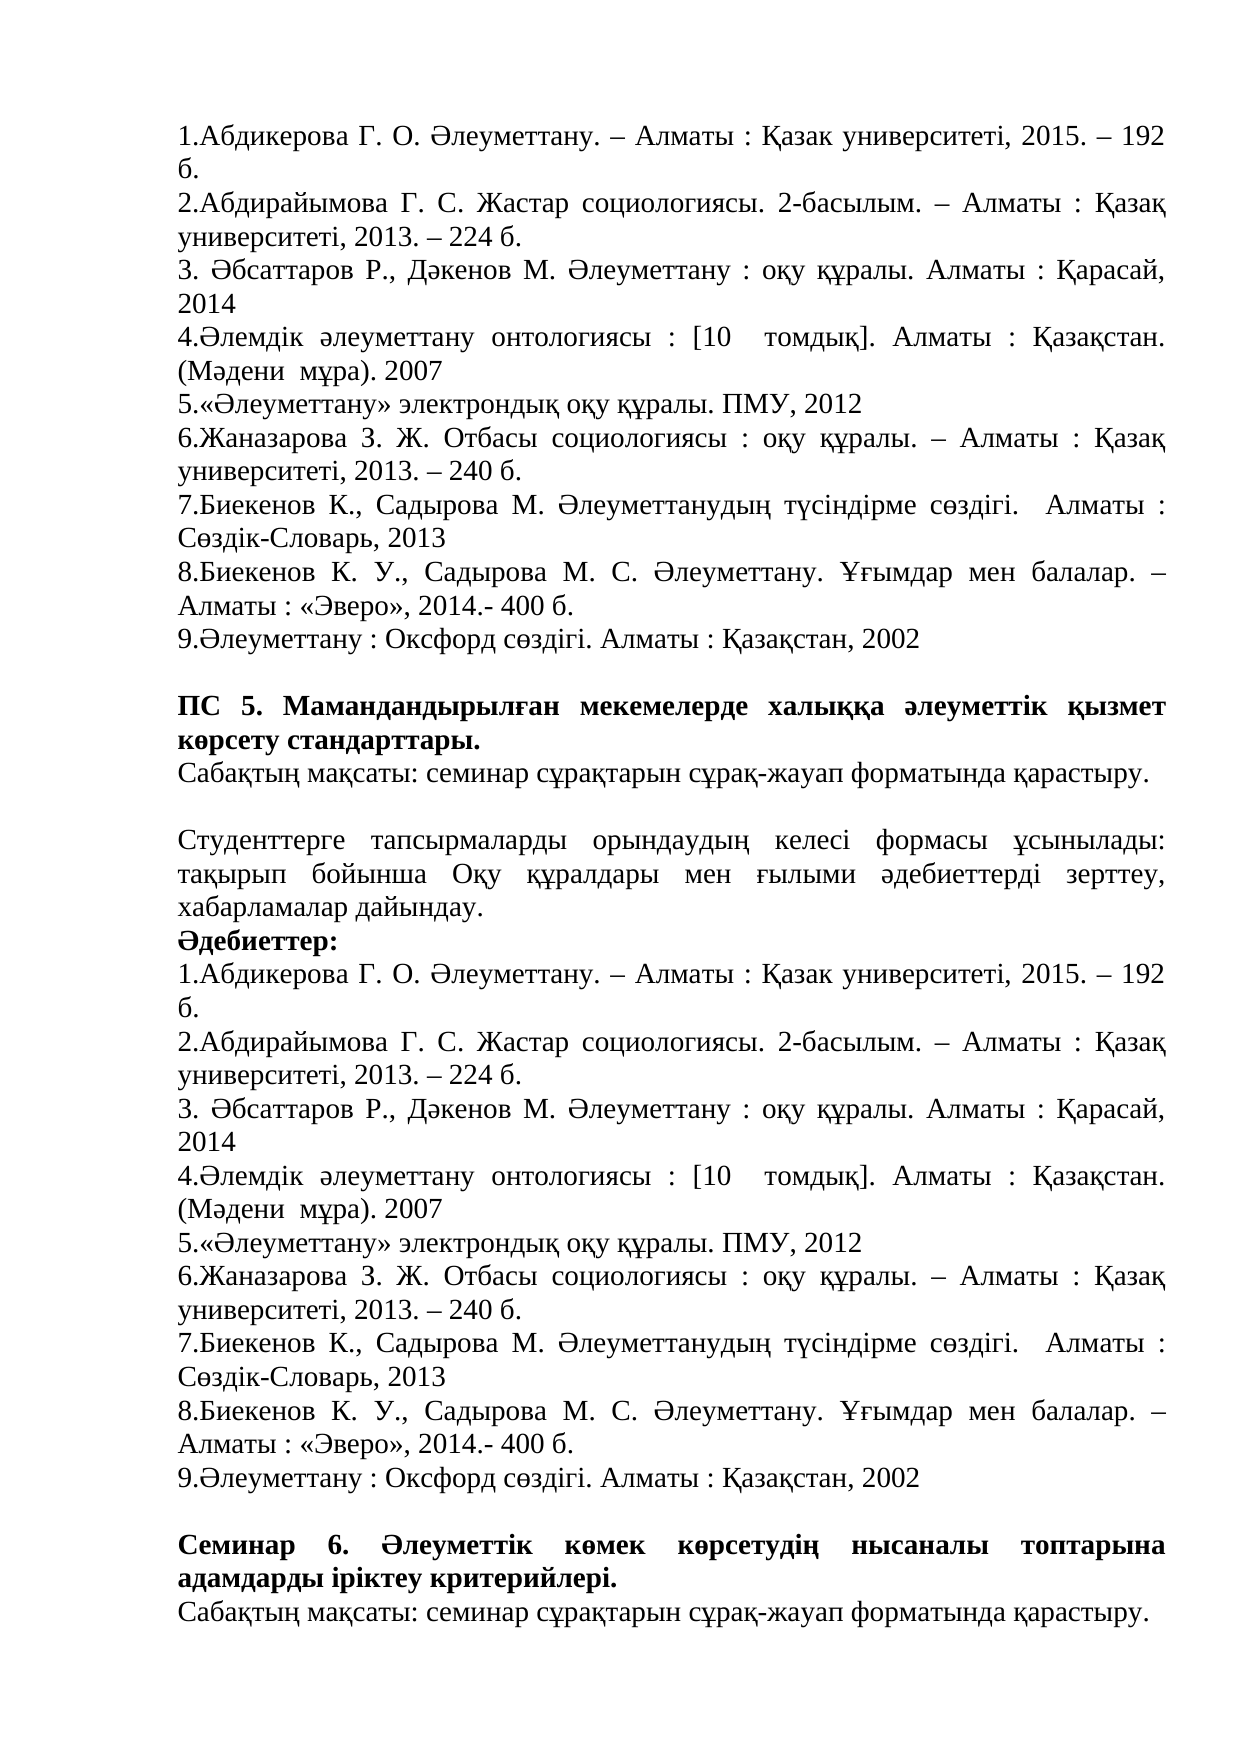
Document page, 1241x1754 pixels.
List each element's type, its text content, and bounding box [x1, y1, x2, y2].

text 2.Абдирайымова Г. С. Жастар социологиясы. 2-басылым. – Алматы : Қазақ университеті, 2013. – 224 б. [177, 185, 1167, 252]
text Әдебиеттер: [177, 923, 1167, 957]
text 7.Биекенов К., Садырова М. Әлеуметтанудың түсiндiрме сөздiгi. Алматы : Сөздiк-Словарь, 2013 [177, 1326, 1167, 1393]
text 2.Абдирайымова Г. С. Жастар социологиясы. 2-басылым. – Алматы : Қазақ университеті, 2013. – 224 б. [177, 1024, 1167, 1091]
text 6.Жаназарова З. Ж. Отбасы социологиясы : оқу құралы. – Алматы : Қазақ университеті, 2013. – 240 б. [177, 420, 1167, 487]
text Сабақтың мақсаты: семинар сұрақтарын сұрақ-жауап форматында қарастыру. [177, 1594, 1167, 1627]
text 9.Әлеуметтану : Оксфорд сөздiгi. Алматы : Қазақстан, 2002 [177, 621, 1167, 655]
text Семинар 6. Әлеуметтік көмек көрсетудің нысаналы топтарына адамдарды іріктеу критерийлері. [177, 1527, 1167, 1594]
text 8.Биекенов К. У., Садырова М. С. Әлеуметтану. Ұғымдар мен балалар. – Алматы : «Эверо», 2014.- 400 б. [177, 1393, 1167, 1460]
text 3. Әбсаттаров Р., Дәкенов М. Әлеуметтану : оқу құралы. Алматы : Қарасай, 2014 [177, 1091, 1167, 1158]
text 4.Әлемдiк әлеуметтану онтологиясы : [10 томдық]. Алматы : Қазақстан. (Мәдени мұра). 2007 [177, 1158, 1167, 1225]
text 1.Абдикерова Г. О. Әлеуметтану. – Алматы : Қазак университеті, 2015. – 192 б. [177, 957, 1167, 1024]
text 5.«Әлеуметтану» электрондық оқу құралы. ПМУ, 2012 [177, 386, 1167, 420]
text ПС 5. Мамандандырылған мекемелерде халыққа әлеуметтік қызмет көрсету стандарттары. [177, 688, 1167, 755]
text 9.Әлеуметтану : Оксфорд сөздiгi. Алматы : Қазақстан, 2002 [177, 1460, 1167, 1493]
text 4.Әлемдiк әлеуметтану онтологиясы : [10 томдық]. Алматы : Қазақстан. (Мәдени мұра). 2007 [177, 319, 1167, 386]
text 5.«Әлеуметтану» электрондық оқу құралы. ПМУ, 2012 [177, 1225, 1167, 1258]
text Студенттерге тапсырмаларды орындаудың келесі формасы ұсынылады: тақырып бойынша Оқу құралдары мен ғылыми әдебиеттерді зерттеу, хабарламалар дайындау. [177, 822, 1167, 923]
text Сабақтың мақсаты: семинар сұрақтарын сұрақ-жауап форматында қарастыру. [177, 755, 1167, 789]
text 6.Жаназарова З. Ж. Отбасы социологиясы : оқу құралы. – Алматы : Қазақ университеті, 2013. – 240 б. [177, 1258, 1167, 1326]
text 1.Абдикерова Г. О. Әлеуметтану. – Алматы : Қазак университеті, 2015. – 192 б. [177, 118, 1167, 185]
text 8.Биекенов К. У., Садырова М. С. Әлеуметтану. Ұғымдар мен балалар. – Алматы : «Эверо», 2014.- 400 б. [177, 554, 1167, 621]
text 3. Әбсаттаров Р., Дәкенов М. Әлеуметтану : оқу құралы. Алматы : Қарасай, 2014 [177, 252, 1167, 319]
text 7.Биекенов К., Садырова М. Әлеуметтанудың түсiндiрме сөздiгi. Алматы : Сөздiк-Словарь, 2013 [177, 487, 1167, 554]
